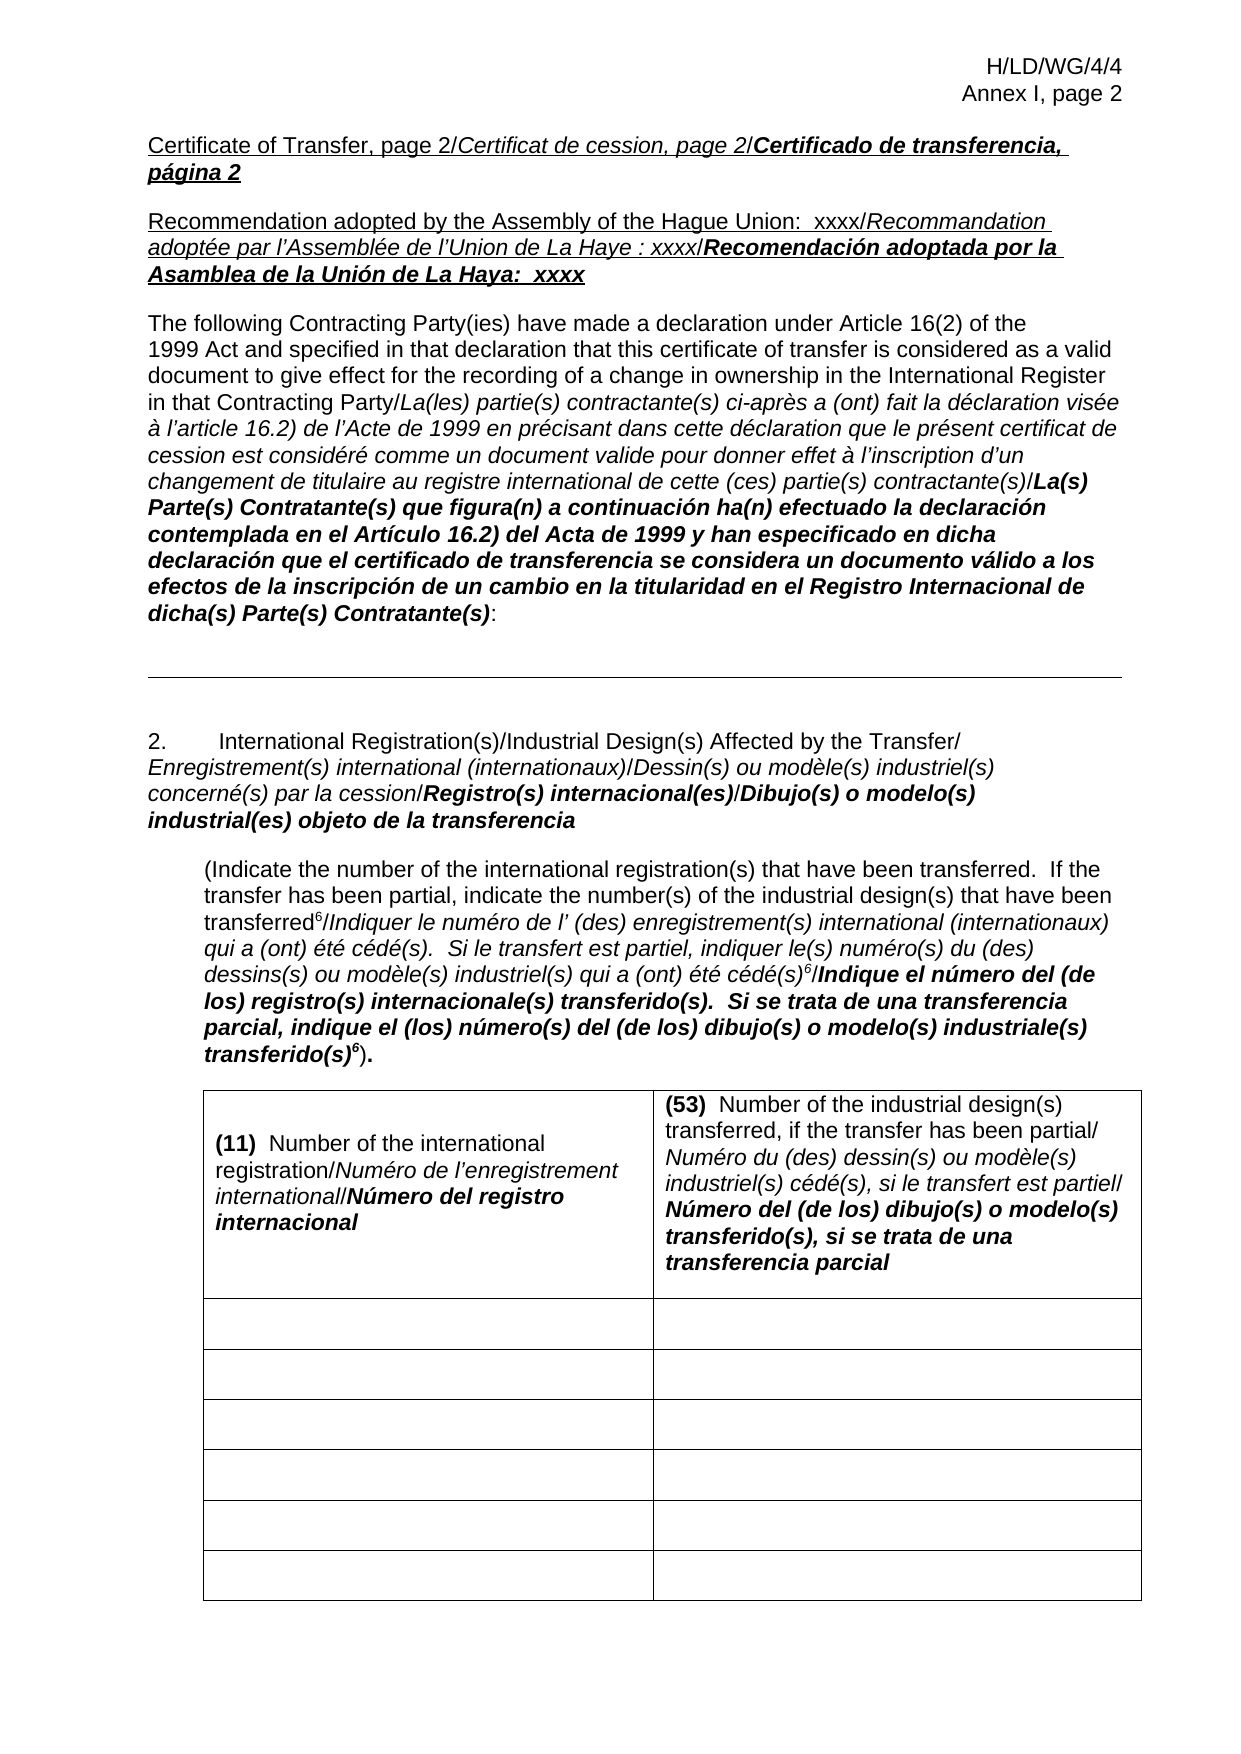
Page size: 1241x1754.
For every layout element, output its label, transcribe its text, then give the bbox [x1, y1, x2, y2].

text Certificate of Transfer, page 2/Certificat de cession, page 2/Certificado de transferencia, página 2 [148, 132, 1122, 185]
list Recommendation adopted by the Assembly of the Hague Union: xxxx/Recommandation adoptée par l’Assemblée de l’Union de La Haye : xxxx/Recomendación adoptada por la Asamblea de la Unión de La Haya: xxxx [148, 208, 1122, 287]
table_header (11) Number of the international registration/Numéro de l’enregistrement international/Número del registro internacional [204, 1091, 653, 1298]
table_cell [204, 1450, 653, 1499]
table_cell [654, 1551, 1141, 1600]
table_cell [204, 1350, 653, 1399]
table_cell [204, 1551, 653, 1600]
table_cell [654, 1400, 1141, 1449]
table_cell [204, 1400, 653, 1449]
table_cell [654, 1299, 1141, 1348]
table_cell [654, 1450, 1141, 1499]
list (Indicate the number of the international registration(s) that have been transferred. If the transfer has been partial, indicate the number(s) of the industrial design(s) that have been transferred/Indiquer le numéro de l’ (des) enregistrement(s) international (internationaux) qui a (ont) été cédé(s). Si le transfert est partiel, indiquer le(s) numéro(s) du (des) dessins(s) ou modèle(s) industriel(s) qui a (ont) été cédé(s)6/Indique el número del (de los) registro(s) internacionale(s) transferido(s). Si se trata de una transferencia parcial, indique el (los) número(s) del (de los) dibujo(s) o modelo(s) industriale(s) transferido(s)6). [204, 856, 1122, 1067]
table_cell [654, 1350, 1141, 1399]
list The following Contracting Party(ies) have made a declaration under Article 16(2) of the 1999 Act and specified in that declaration that this certificate of transfer is considered as a valid document to give effect for the recording of a change in ownership in the International Register in that Contracting Party/La(les) partie(s) contractante(s) ci-après a (ont) fait la déclaration visée à l’article 16.2) de l’Acte de 1999 en précisant dans cette déclaration que le présent certificat de cession est considéré comme un document valide pour donner effet à l’inscription d’un changement de titulaire au registre international de cette (ces) partie(s) contractante(s)/La(s) Parte(s) Contratante(s) que figura(n) a continuación ha(n) efectuado la declaración contemplada en el Artículo 16.2) del Acta de 1999 y han especificado en dicha declaración que el certificado de transferencia se considera un documento válido a los efectos de la inscripción de un cambio en la titularidad en el Registro Internacional de dicha(s) Parte(s) Contratante(s): [148, 310, 1122, 626]
table_cell [654, 1501, 1141, 1550]
table_cell [204, 1501, 653, 1550]
table_header (53) Number of the industrial design(s) transferred, if the transfer has been partial/ Numéro du (des) dessin(s) ou modèle(s) industriel(s) cédé(s), si le transfert est partiel/ Número del (de los) dibujo(s) o modelo(s) transferido(s), si se trata de una transferencia parcial [654, 1091, 1141, 1298]
list 2. International Registration(s)/Industrial Design(s) Affected by the Transfer/ Enregistrement(s) international (internationaux)/Dessin(s) ou modèle(s) industriel(s) concerné(s) par la cession/Registro(s) internacional(es)/Dibujo(s) o modelo(s) industrial(es) objeto de la transferencia [148, 728, 1122, 833]
table_cell [204, 1299, 653, 1348]
